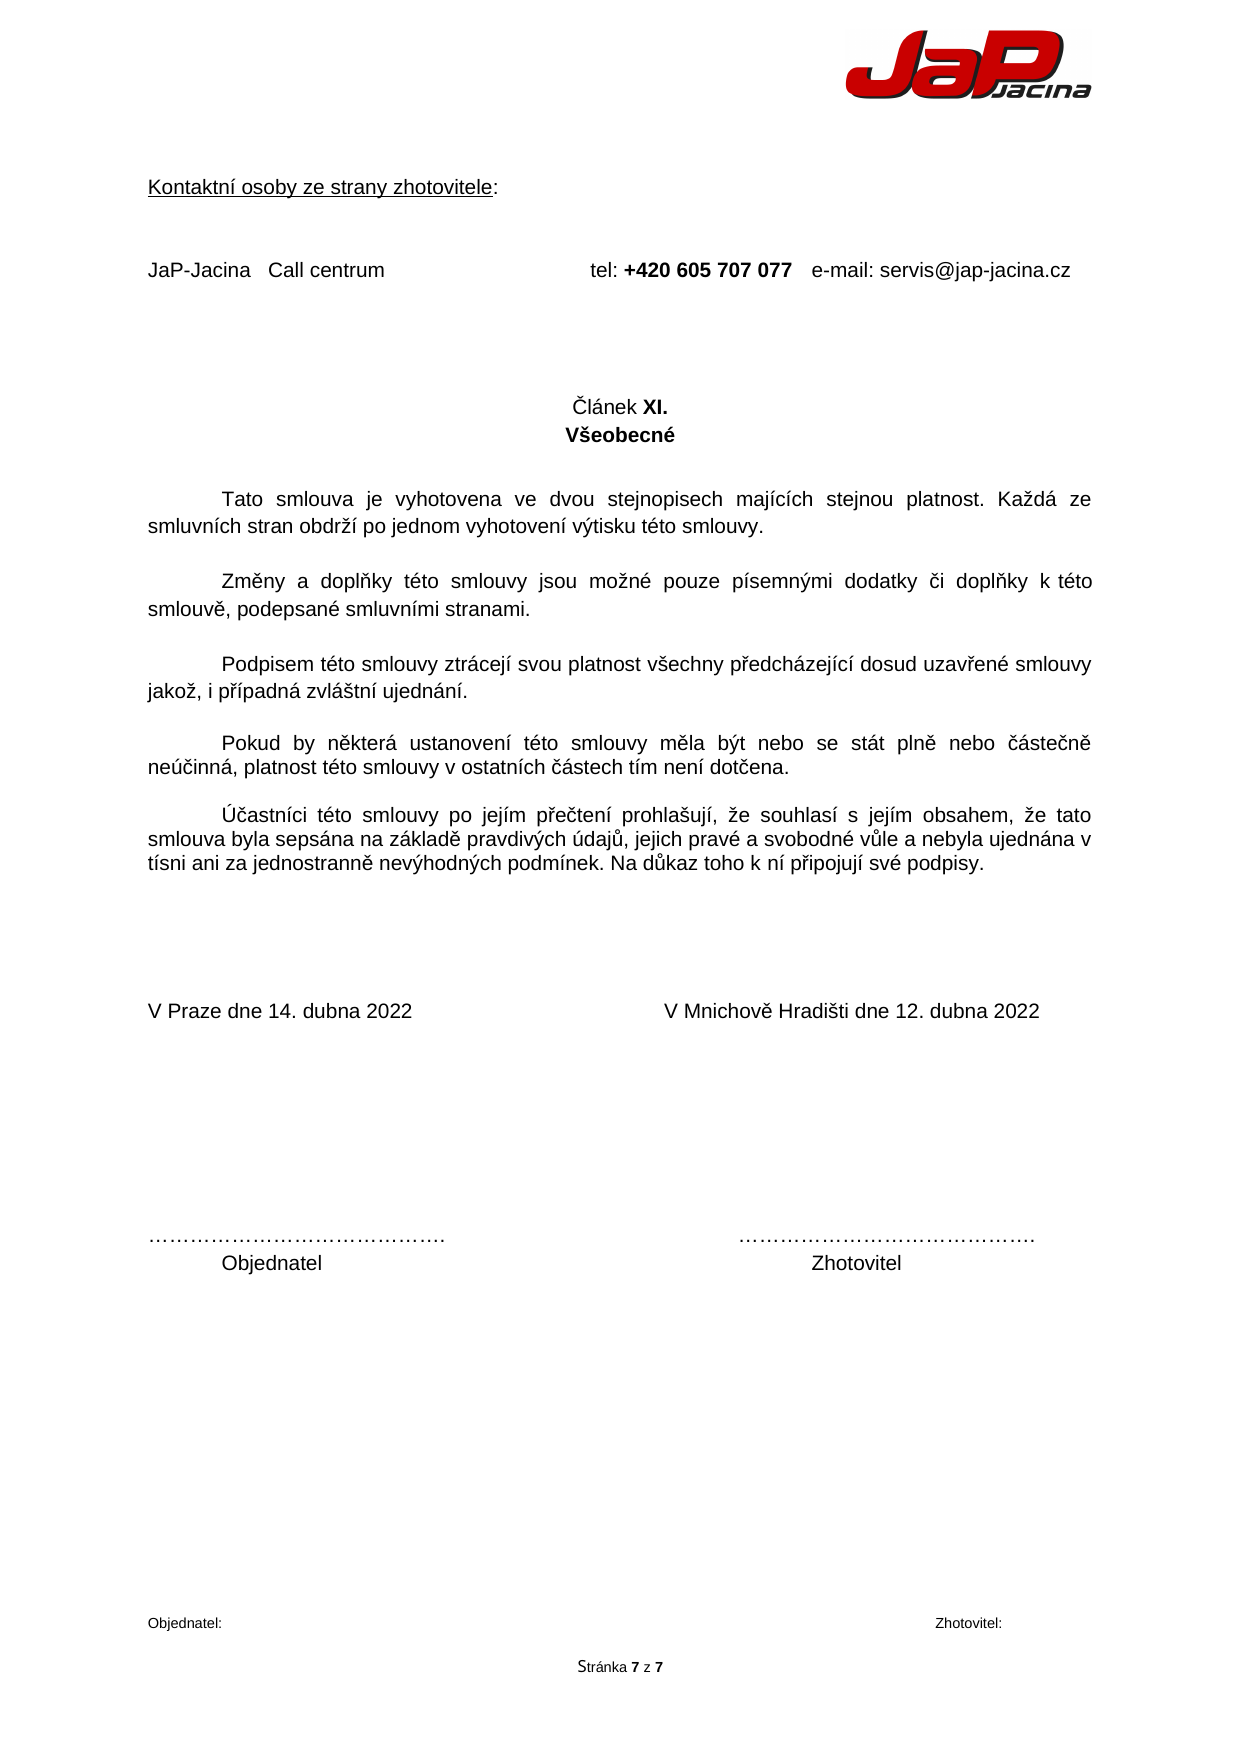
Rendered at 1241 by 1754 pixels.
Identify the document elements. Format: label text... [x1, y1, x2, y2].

text Všeobecné [148, 423, 1093, 447]
text ……………………………………. ……………………………………. [148, 1223, 1093, 1247]
text Účastníci této smlouvy po jejím přečtení prohlašují, že souhlasí s jejím obsahem, že tato smlouva byla sepsána na základě pravdivých údajů, jejich pravé a svobodné vůle a nebyla ujednána v tísni ani za jednostranně nevýhodných podmínek. Na důkaz toho k ní připojují své podpisy. [148, 802, 1093, 874]
text Kontaktní osoby ze strany zhotovitele: [148, 175, 1093, 199]
text Podpisem této smlouvy ztrácejí svou platnost všechny předcházející dosud uzavřené smlouvy jakož, i případná zvláštní ujednání. [148, 652, 1093, 703]
text Změny a doplňky této smlouvy jsou možné pouze písemnými dodatky či doplňky k této smlouvě, podepsané smluvními stranami. [148, 569, 1093, 621]
picture [844, 29, 1093, 100]
text Článek XI. [148, 395, 1093, 419]
text V Praze dne 14. dubna 2022 V Mnichově Hradišti dne 12. dubna 2022 [148, 999, 1093, 1023]
text Pokud by některá ustanovení této smlouvy měla být nebo se stát plně nebo částečně neúčinná, platnost této smlouvy v ostatních částech tím není dotčena. [148, 731, 1093, 778]
text Tato smlouva je vyhotovena ve dvou stejnopisech majících stejnou platnost. Každá ze smluvních stran obdrží po jednom vyhotovení výtisku této smlouvy. [148, 487, 1093, 538]
text JaP-Jacina Call centrum tel: +420 605 707 077 e-mail: servis@jap-jacina.cz [148, 258, 1093, 282]
text Objednatel Zhotovitel [221, 1251, 1093, 1275]
